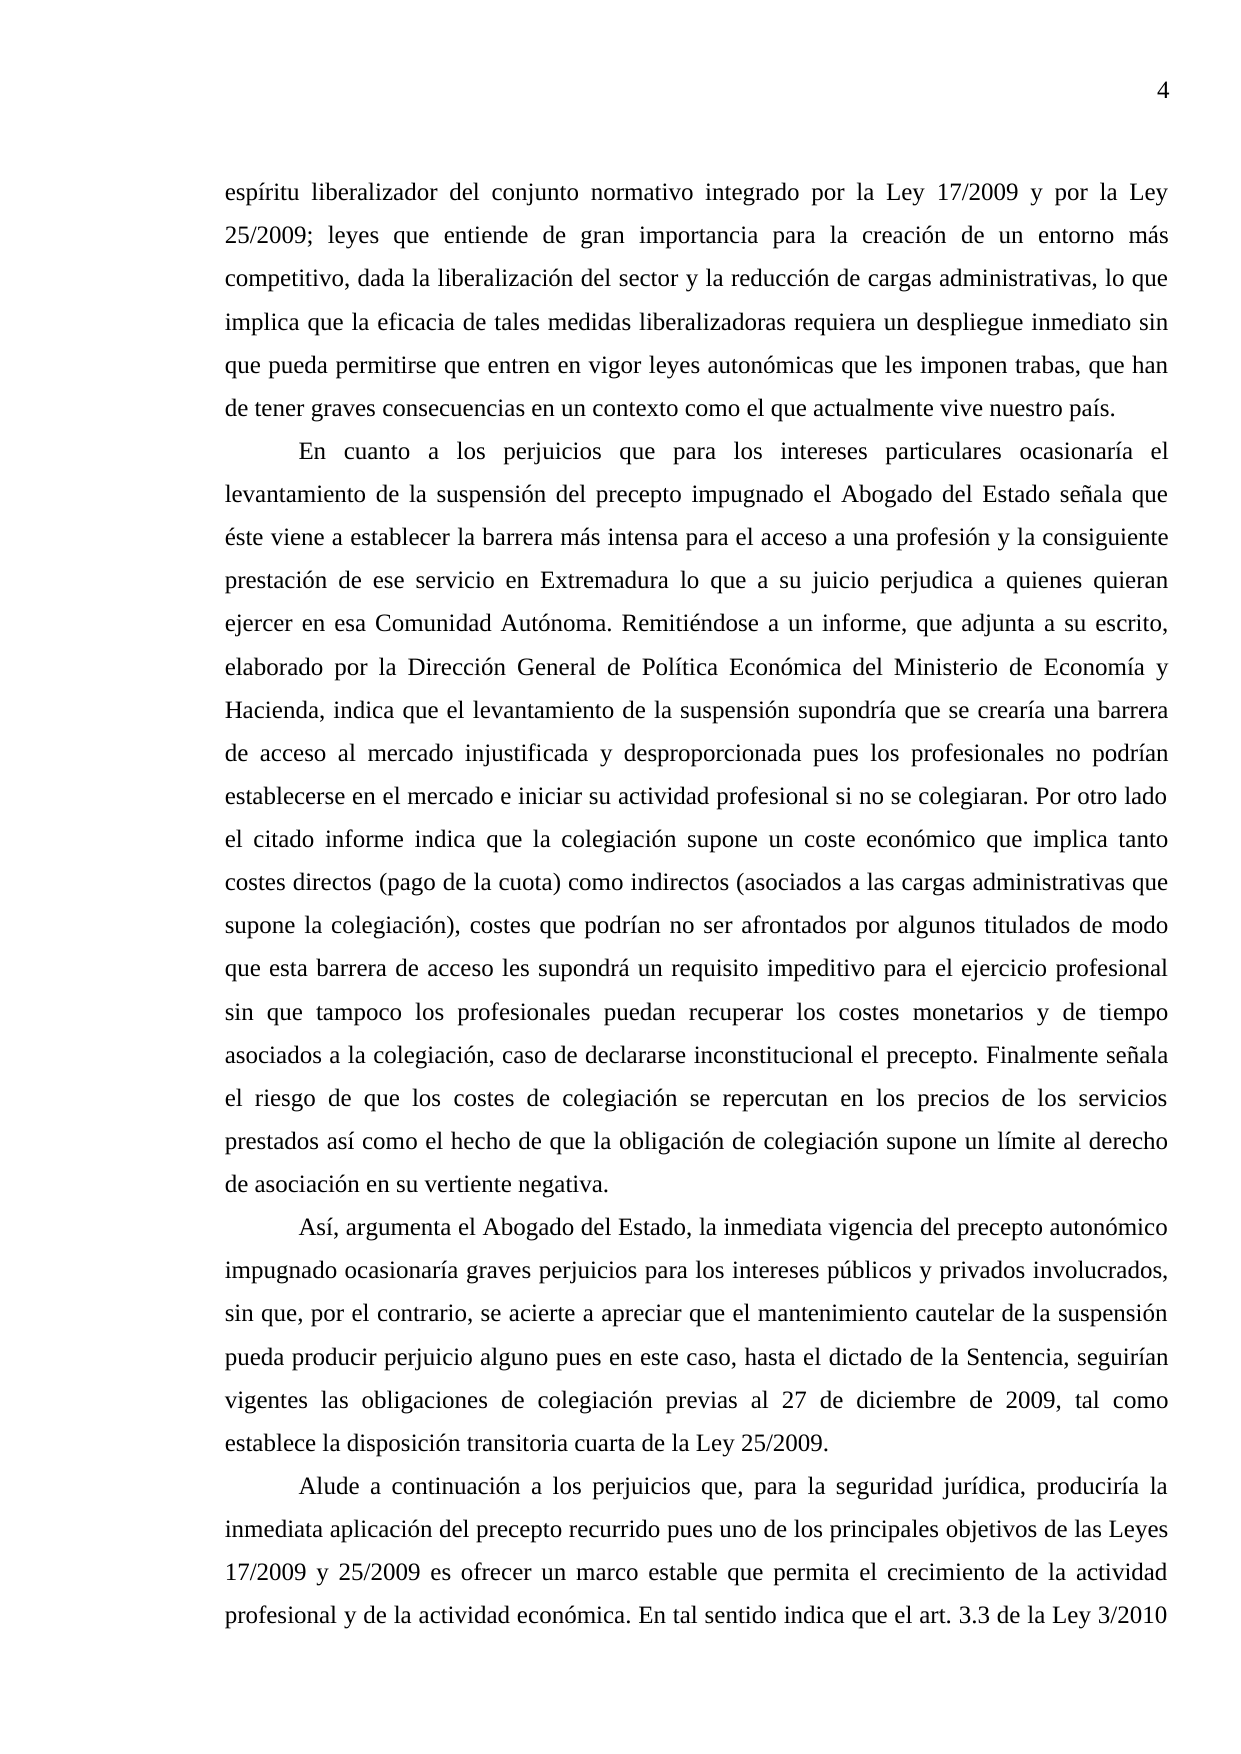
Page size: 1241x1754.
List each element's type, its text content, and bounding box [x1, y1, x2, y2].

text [224, 1471, 1169, 1629]
text En cuanto a los perjuicios que para los intereses particulares ocasionaría el levantamiento de la suspensión del precepto impugnado el Abogado del Estado señala que éste viene a establecer la barrera más intensa para el acceso a una profesión y la consiguiente prestación de ese servicio en Extremadura lo que a su juicio perjudica a quienes quieran ejercer en esa Comunidad Autónoma. Remitiéndose a un informe, que adjunta a su escrito, elaborado por la Dirección General de Política Económica del Ministerio de Economía y Hacienda, indica que el levantamiento de la suspensión supondría que se crearía una barrera de acceso al mercado injustificada y desproporcionada pues los profesionales no podrían establecerse en el mercado e iniciar su actividad profesional si no se colegiaran. Por otro lado el citado informe indica que la colegiación supone un coste económico que implica tanto costes directos (pago de la cuota) como indirectos (asociados a las cargas administrativas que supone la colegiación), costes que podrían no ser afrontados por algunos titulados de modo que esta barrera de acceso les supondrá un requisito impeditivo para el ejercicio profesional sin que tampoco los profesionales puedan recuperar los costes monetarios y de tiempo asociados a la colegiación, caso de declararse inconstitucional el precepto. Finalmente señala el riesgo de que los costes de colegiación se repercutan en los precios de los servicios prestados así como el hecho de que la obligación de colegiación supone un límite al derecho de asociación en su vertiente negativa. [224, 436, 1169, 1198]
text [224, 177, 1169, 422]
text Así, argumenta el Abogado del Estado, la inmediata vigencia del precepto autonómico impugnado ocasionaría graves perjuicios para los intereses públicos y privados involucrados, sin que, por el contrario, se acierte a apreciar que el mantenimiento cautelar de la suspensión pueda producir perjuicio alguno pues en este caso, hasta el dictado de la Sentencia, seguirían vigentes las obligaciones de colegiación previas al 27 de diciembre de 2009, tal como establece la disposición transitoria cuarta de la Ley 25/2009. [224, 1212, 1169, 1457]
